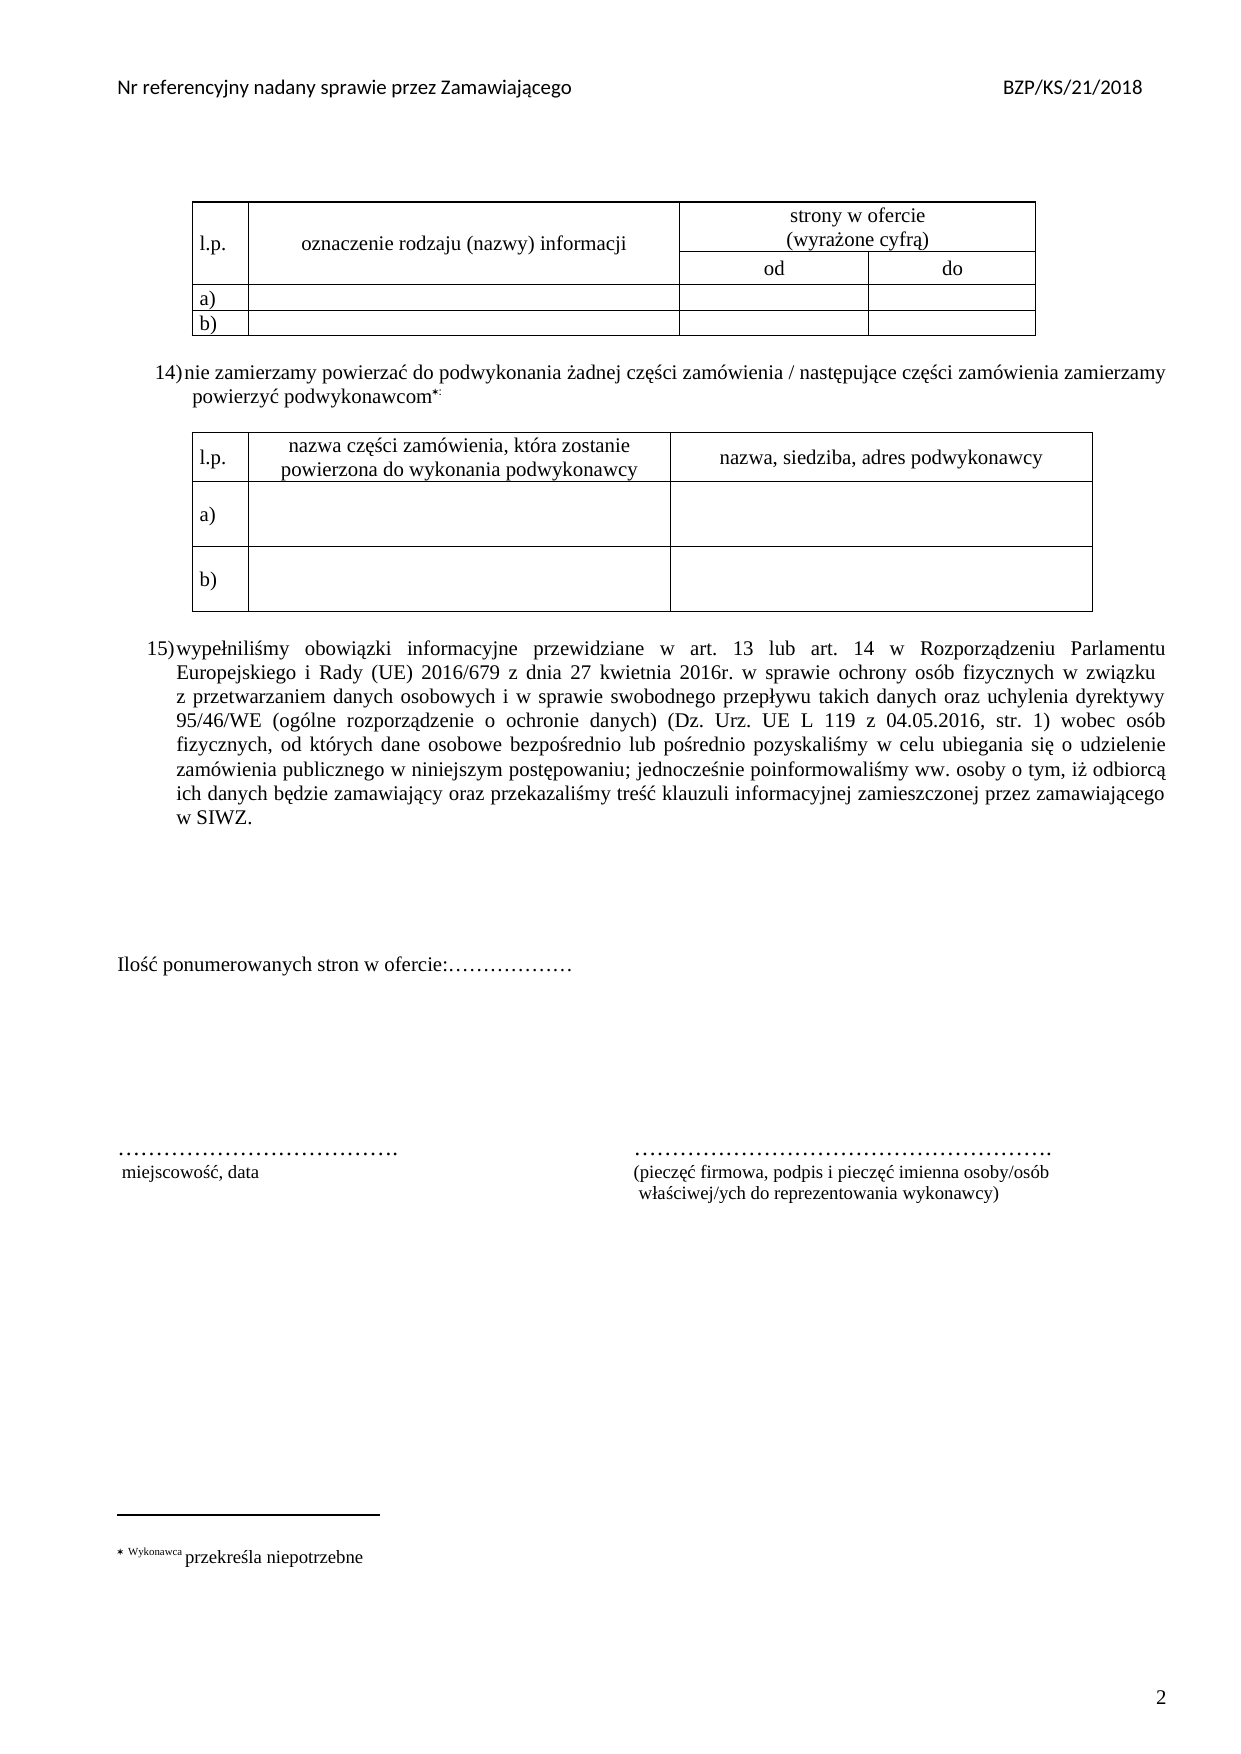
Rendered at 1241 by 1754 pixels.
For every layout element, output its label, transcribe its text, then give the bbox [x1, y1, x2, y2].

list wypełniliśmy obowiązki informacyjne przewidziane w art. 13 lub art. 14 w Rozporządzeniu Parlamentu Europejskiego i Rady (UE) 2016/679 z dnia 27 kwietnia 2016r. w sprawie ochrony osób fizycznych w związku z przetwarzaniem danych osobowych i w sprawie swobodnego przepływu takich danych oraz uchylenia dyrektywy 95/46/WE (ogólne rozporządzenie o ochronie danych) (Dz. Urz. UE L 119 z 04.05.2016, str. 1) wobec osób fizycznych, od których dane osobowe bezpośrednio lub pośrednio pozyskaliśmy w celu ubiegania się o udzielenie zamówienia publicznego w niniejszym postępowaniu; jednocześnie poinformowaliśmy ww. osoby o tym, iż odbiorcą ich danych będzie zamawiający oraz przekazaliśmy treść klauzuli informacyjnej zamieszczonej przez zamawiającego w SIWZ. [147, 636, 1166, 829]
table_cell [680, 311, 868, 334]
table_cell [193, 547, 248, 611]
table_cell [680, 285, 868, 309]
table_cell do [869, 252, 1035, 284]
text Ilość ponumerowanych stron w ofercie:……………… [117, 952, 1166, 976]
table_cell [249, 285, 679, 309]
table_cell [671, 547, 1092, 611]
text ………………………………. ………………………………………………. [117, 1134, 1166, 1161]
text właściwej/ych do reprezentowania wykonawcy) [560, 1182, 1166, 1204]
table_cell od [680, 252, 868, 284]
table_cell [249, 482, 670, 546]
table_header l.p. [193, 203, 248, 284]
table_cell [193, 285, 248, 309]
list nie zamierzamy powierzać do podwykonania żadnej części zamówienia / następujące części zamówienia zamierzamy powierzyć podwykonawcom: [154, 360, 1166, 408]
table_cell [869, 311, 1035, 334]
table_cell [193, 311, 248, 334]
table_cell [869, 285, 1035, 309]
table_header strony w ofercie (wyrażone cyfrą) [680, 203, 1035, 251]
table_cell [671, 482, 1092, 546]
table_cell [249, 311, 679, 334]
table_header oznaczenie rodzaju (nazwy) informacji [249, 203, 679, 284]
table_cell [193, 482, 248, 546]
table_cell [249, 547, 670, 611]
table_header nazwa, siedziba, adres podwykonawcy [671, 433, 1092, 481]
table_header l.p. [193, 433, 248, 481]
text miejscowość, data (pieczęć firmowa, podpis i pieczęć imienna osoby/osób [117, 1161, 1166, 1182]
table_header nazwa części zamówienia, która zostanie powierzona do wykonania podwykonawcy [249, 433, 670, 481]
